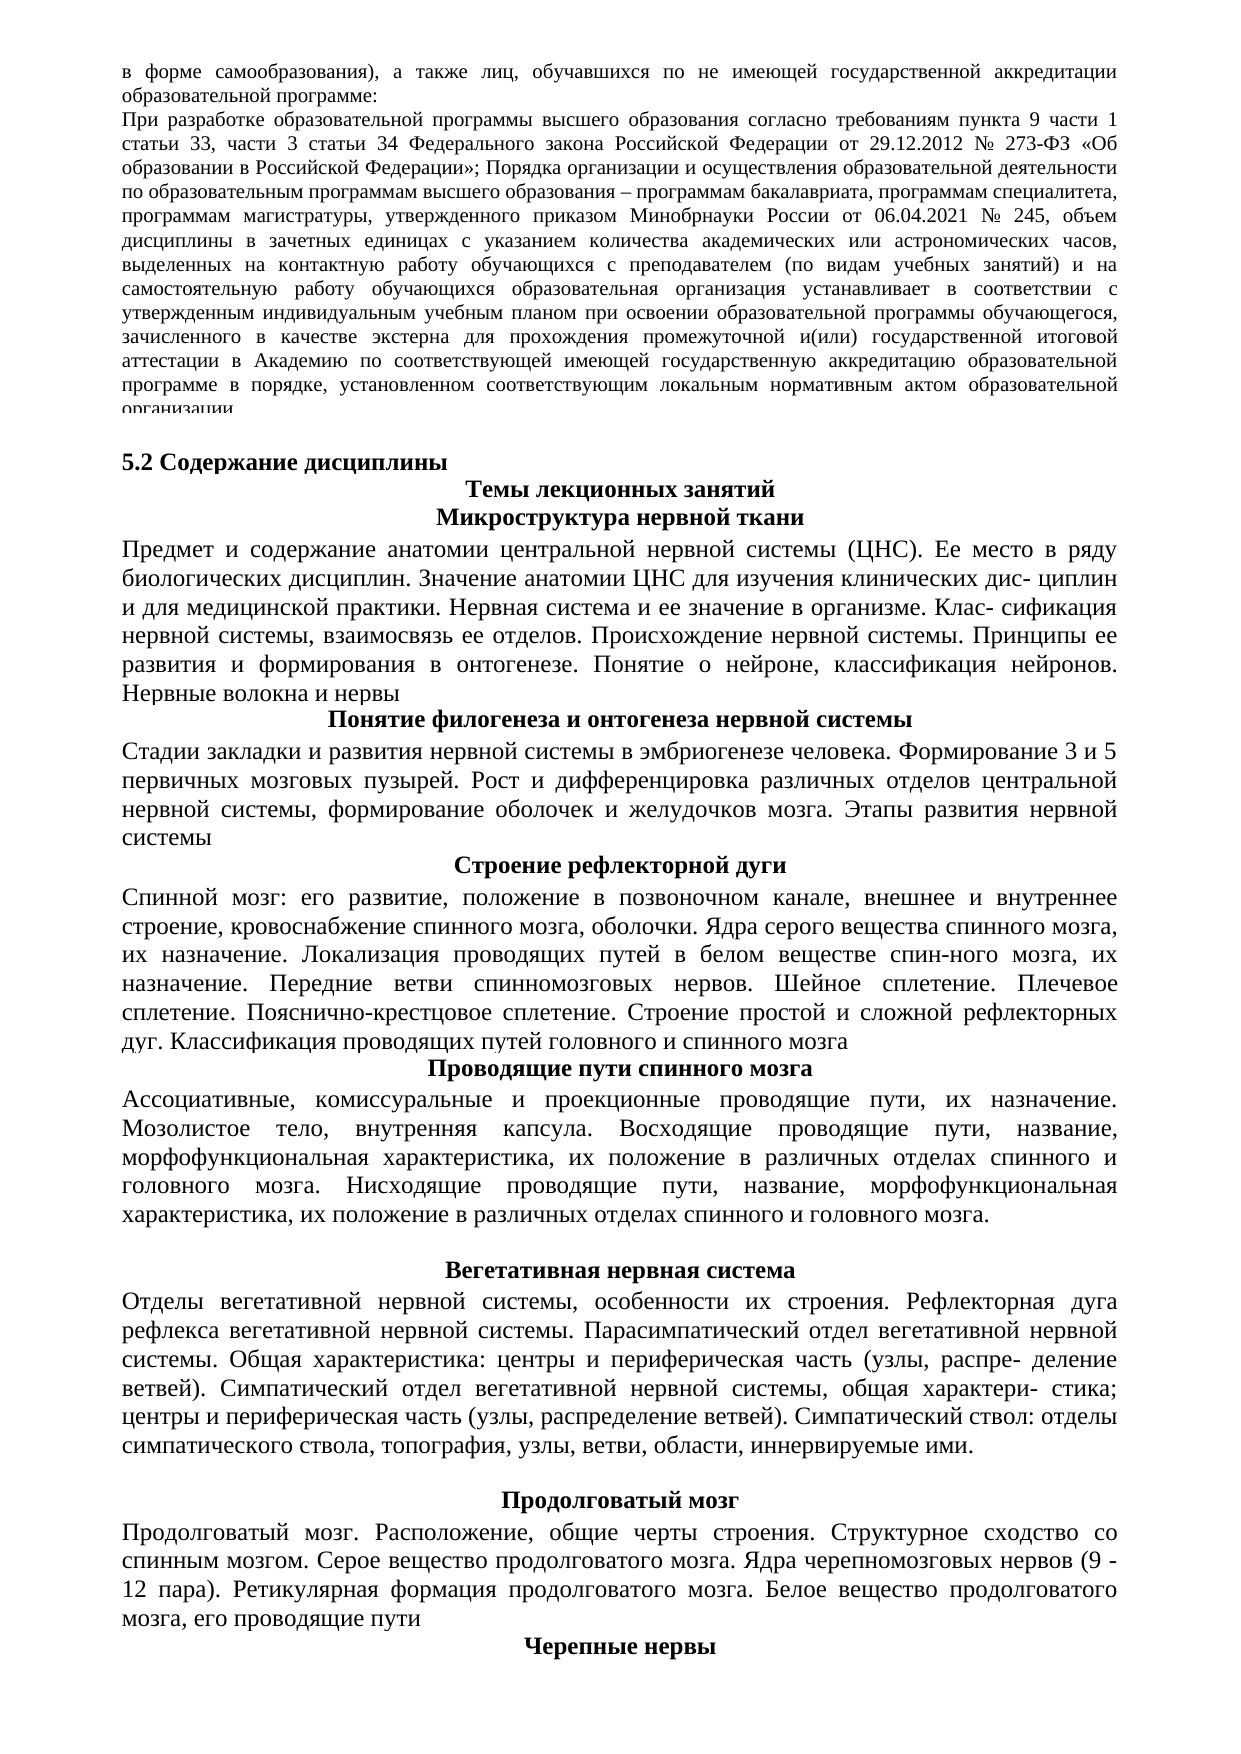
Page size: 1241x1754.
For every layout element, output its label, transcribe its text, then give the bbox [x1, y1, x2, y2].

table_cell Продолговатый мозг. Расположение, общие черты строения. Структурное сходство со спинным мозгом. Серое вещество продолговатого мозга. Ядра черепномозговых нервов (9 -12 пара). Ретикулярная формация продолговатого мозга. Белое вещество продолговатого мозга, его проводящие пути [118, 1517, 1122, 1631]
table_cell Предмет и содержание анатомии центральной нервной системы (ЦНС). Ее место в ряду биологических дисциплин. Значение анатомии ЦНС для изучения клинических дис- циплин и для медицинской практики. Нервная система и ее значение в организме. Клас- сификация нервной системы, взаимосвязь ее отделов. Происхождение нервной системы. Принципы ее развития и формирования в онтогенезе. Понятие о нейроне, классификация нейронов. Нервные волокна и нервы [118, 534, 1122, 704]
table_cell 5.2 Содержание дисциплины [118, 413, 1122, 474]
table_cell Спинной мозг: его развитие, положение в позвоночном канале, внешнее и внутреннее строение, кровоснабжение спинного мозга, оболочки. Ядра серого вещества спинного мозга, их назначение. Локализация проводящих путей в белом веществе спин-ного мозга, их назначение. Передние ветви спинномозговых нервов. Шейное сплетение. Плечевое сплетение. Пояснично-крестцовое сплетение. Строение простой и сложной рефлекторных дуг. Классификация проводящих путей головного и спинного мозга [118, 882, 1122, 1053]
table_header в форме самообразования), а также лиц, обучавшихся по не имеющей государственной аккредитации образовательной программе: При разработке образовательной программы высшего образования согласно требованиям пункта 9 части 1 статьи 33, части 3 статьи 34 Федерального закона Российской Федерации от 29.12.2012 № 273-ФЗ «Об образовании в Российской Федерации»; Порядка организации и осуществления образовательной деятельности по образовательным программам высшего образования – программам бакалавриата, программам специалитета, программам магистратуры, утвержденного приказом Минобрнауки России от 06.04.2021 № 245, объем дисциплины в зачетных единицах с указанием количества академических или астрономических часов, выделенных на контактную работу обучающихся с преподавателем (по видам учебных занятий) и на самостоятельную работу обучающихся образовательная организация устанавливает в соответствии с утвержденным индивидуальным учебным планом при освоении образовательной программы обучающегося, зачисленного в качестве экстерна для прохождения промежуточной и(или) государственной итоговой аттестации в Академию по соответствующей имеющей государственную аккредитацию образовательной программе в порядке, установленном соответствующим локальным нормативным актом образовательной организации. [118, 59, 1122, 413]
table_cell Стадии закладки и развития нервной системы в эмбриогенезе человека. Формирование 3 и 5 первичных мозговых пузырей. Рост и дифференцировка различных отделов центральной нервной системы, формирование оболочек и желудочков мозга. Этапы развития нервной системы [118, 736, 1122, 850]
table_cell Ассоциативные, комиссуральные и проекционные проводящие пути, их назначение. Мозолистое тело, внутренняя капсула. Восходящие проводящие пути, название, морфофункциональная характеристика, их положение в различных отделах спинного и головного мозга. Нисходящие проводящие пути, название, морфофункциональная характеристика, их положение в различных отделах спинного и головного мозга. [118, 1084, 1122, 1255]
table_cell Темы лекционных занятий [118, 474, 1122, 502]
table_cell Микроструктура нервной ткани [118, 503, 1122, 534]
table_cell Понятие филогенеза и онтогенеза нервной системы [118, 705, 1122, 736]
table_cell Черепные нервы [118, 1631, 1122, 1661]
table_cell Вегетативная нервная система [118, 1255, 1122, 1286]
table_cell Строение рефлекторной дуги [118, 850, 1122, 882]
table_cell Отделы вегетативной нервной системы, особенности их строения. Рефлекторная дуга рефлекса вегетативной нервной системы. Парасимпатический отдел вегетативной нервной системы. Общая характеристика: центры и периферическая часть (узлы, распре- деление ветвей). Симпатический отдел вегетативной нервной системы, общая характери- стика; центры и периферическая часть (узлы, распределение ветвей). Симпатический ствол: отделы симпатического ствола, топография, узлы, ветви, области, иннервируемые ими. [118, 1286, 1122, 1485]
table_cell Продолговатый мозг [118, 1485, 1122, 1517]
table_cell Проводящие пути спинного мозга [118, 1053, 1122, 1084]
